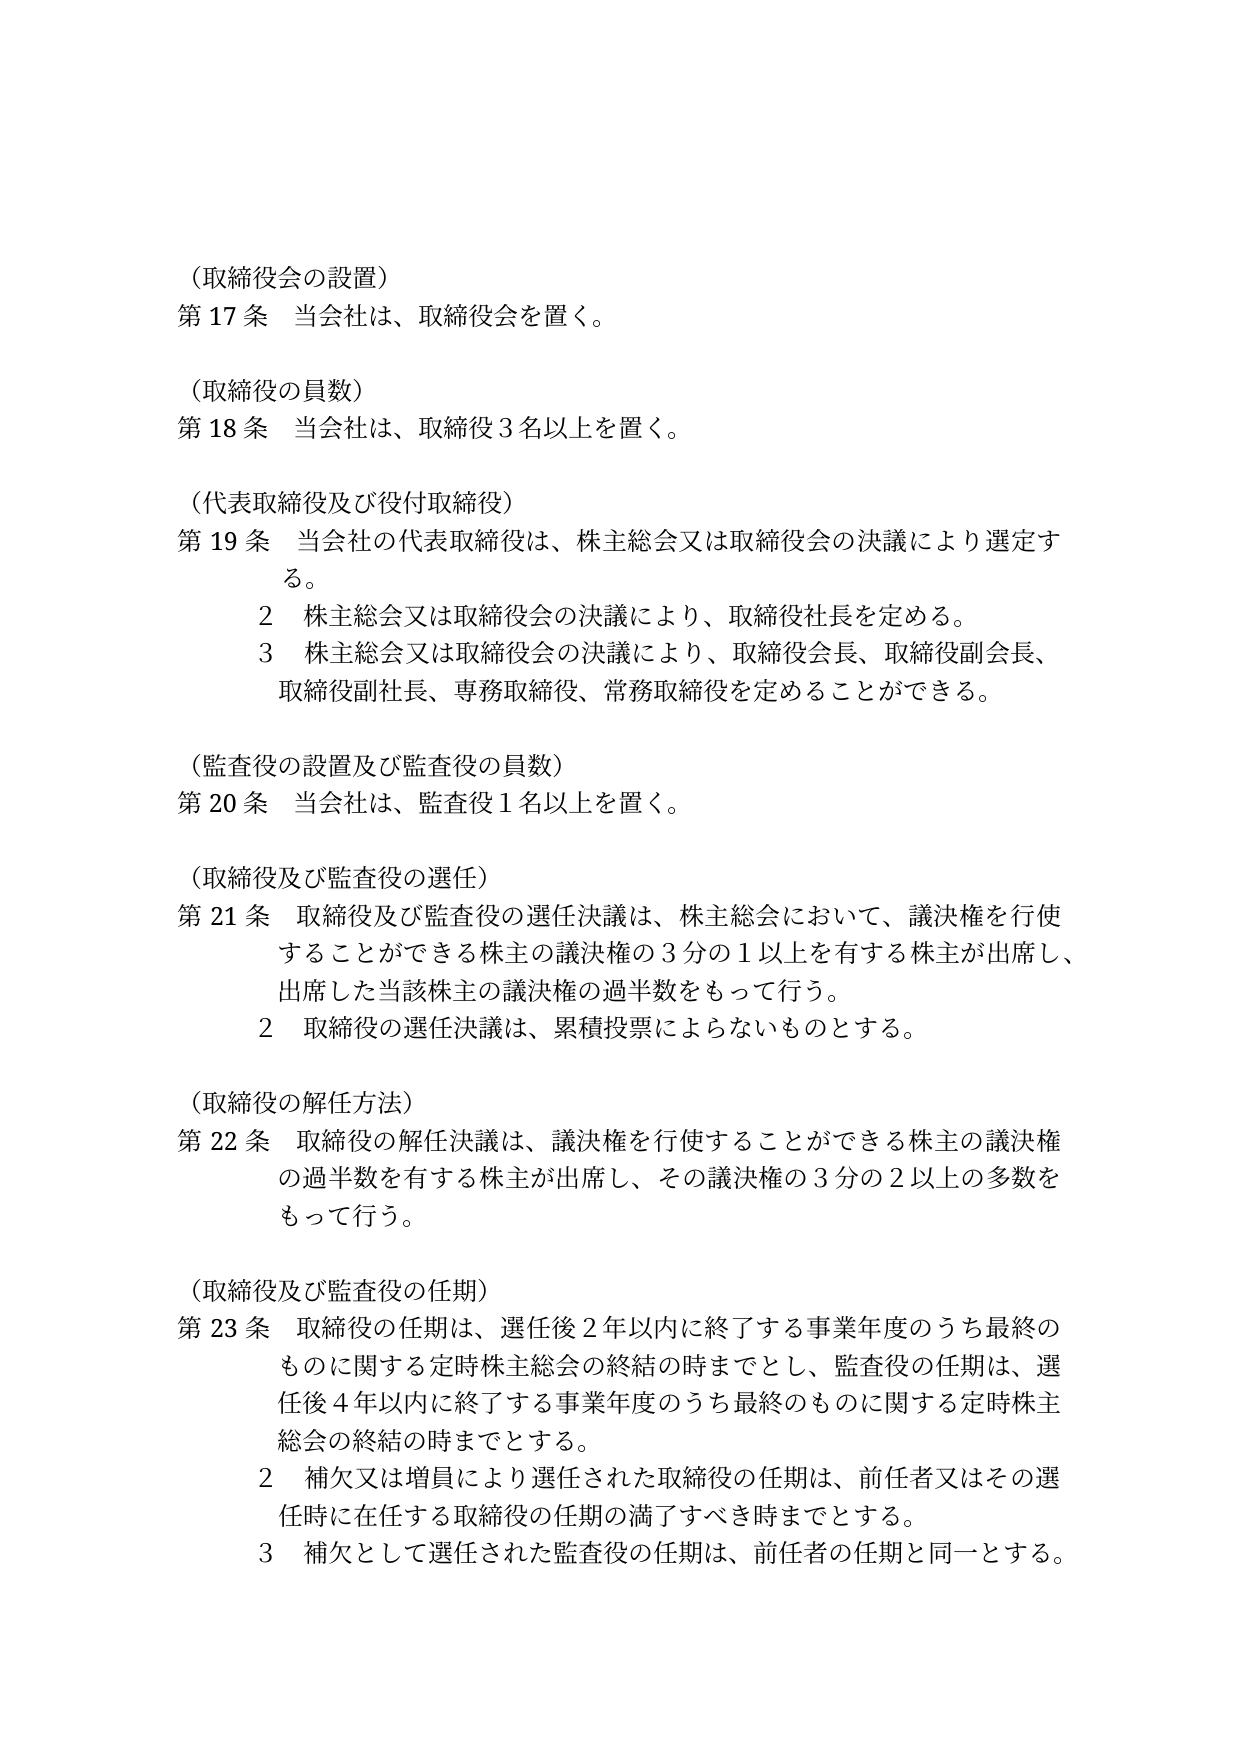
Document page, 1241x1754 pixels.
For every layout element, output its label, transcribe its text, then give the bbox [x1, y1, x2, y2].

text ２ 株主総会又は取締役会の決議により、取締役社長を定める。 [254, 596, 1063, 633]
text ２ 取締役の選任決議は、累積投票によらないものとする。 [254, 1008, 1063, 1046]
text ３ 株主総会又は取締役会の決議により、取締役会長、取締役副会長、取締役副社長、専務取締役、常務取締役を定めることができる。 [254, 633, 1063, 708]
text ２ 補欠又は増員により選任された取締役の任期は、前任者又はその選任時に在任する取締役の任期の満了すべき時までとする。 [254, 1458, 1063, 1533]
text （取締役及び監査役の選任） [177, 858, 1063, 896]
text 第 19 条 当会社の代表取締役は、株主総会又は取締役会の決議により選定する。 [177, 521, 1063, 596]
text （取締役の員数） [177, 371, 1063, 408]
text （取締役会の設置） [177, 258, 1063, 296]
text 第 21 条 取締役及び監査役の選任決議は、株主総会において、議決権を行使することができる株主の議決権の３分の１以上を有する株主が出席し、出席した当該株主の議決権の過半数をもって行う。 [177, 896, 1063, 1008]
text （監査役の設置及び監査役の員数） [177, 746, 1063, 783]
text （代表取締役及び役付取締役） [177, 483, 1063, 521]
text 第 18 条 当会社は、取締役３名以上を置く。 [177, 408, 1063, 446]
text 第 23 条 取締役の任期は、選任後２年以内に終了する事業年度のうち最終のものに関する定時株主総会の終結の時までとし、監査役の任期は、選任後４年以内に終了する事業年度のうち最終のものに関する定時株主総会の終結の時までとする。 [177, 1308, 1063, 1458]
text 第 17 条 当会社は、取締役会を置く。 [177, 296, 1063, 333]
text （取締役の解任方法） [177, 1083, 1063, 1121]
text ３ 補欠として選任された監査役の任期は、前任者の任期と同一とする。 [254, 1533, 1063, 1571]
text 第 20 条 当会社は、監査役１名以上を置く。 [177, 783, 1063, 821]
text 第 22 条 取締役の解任決議は、議決権を行使することができる株主の議決権の過半数を有する株主が出席し、その議決権の３分の２以上の多数をもって行う。 [177, 1121, 1063, 1233]
text （取締役及び監査役の任期） [177, 1271, 1063, 1308]
